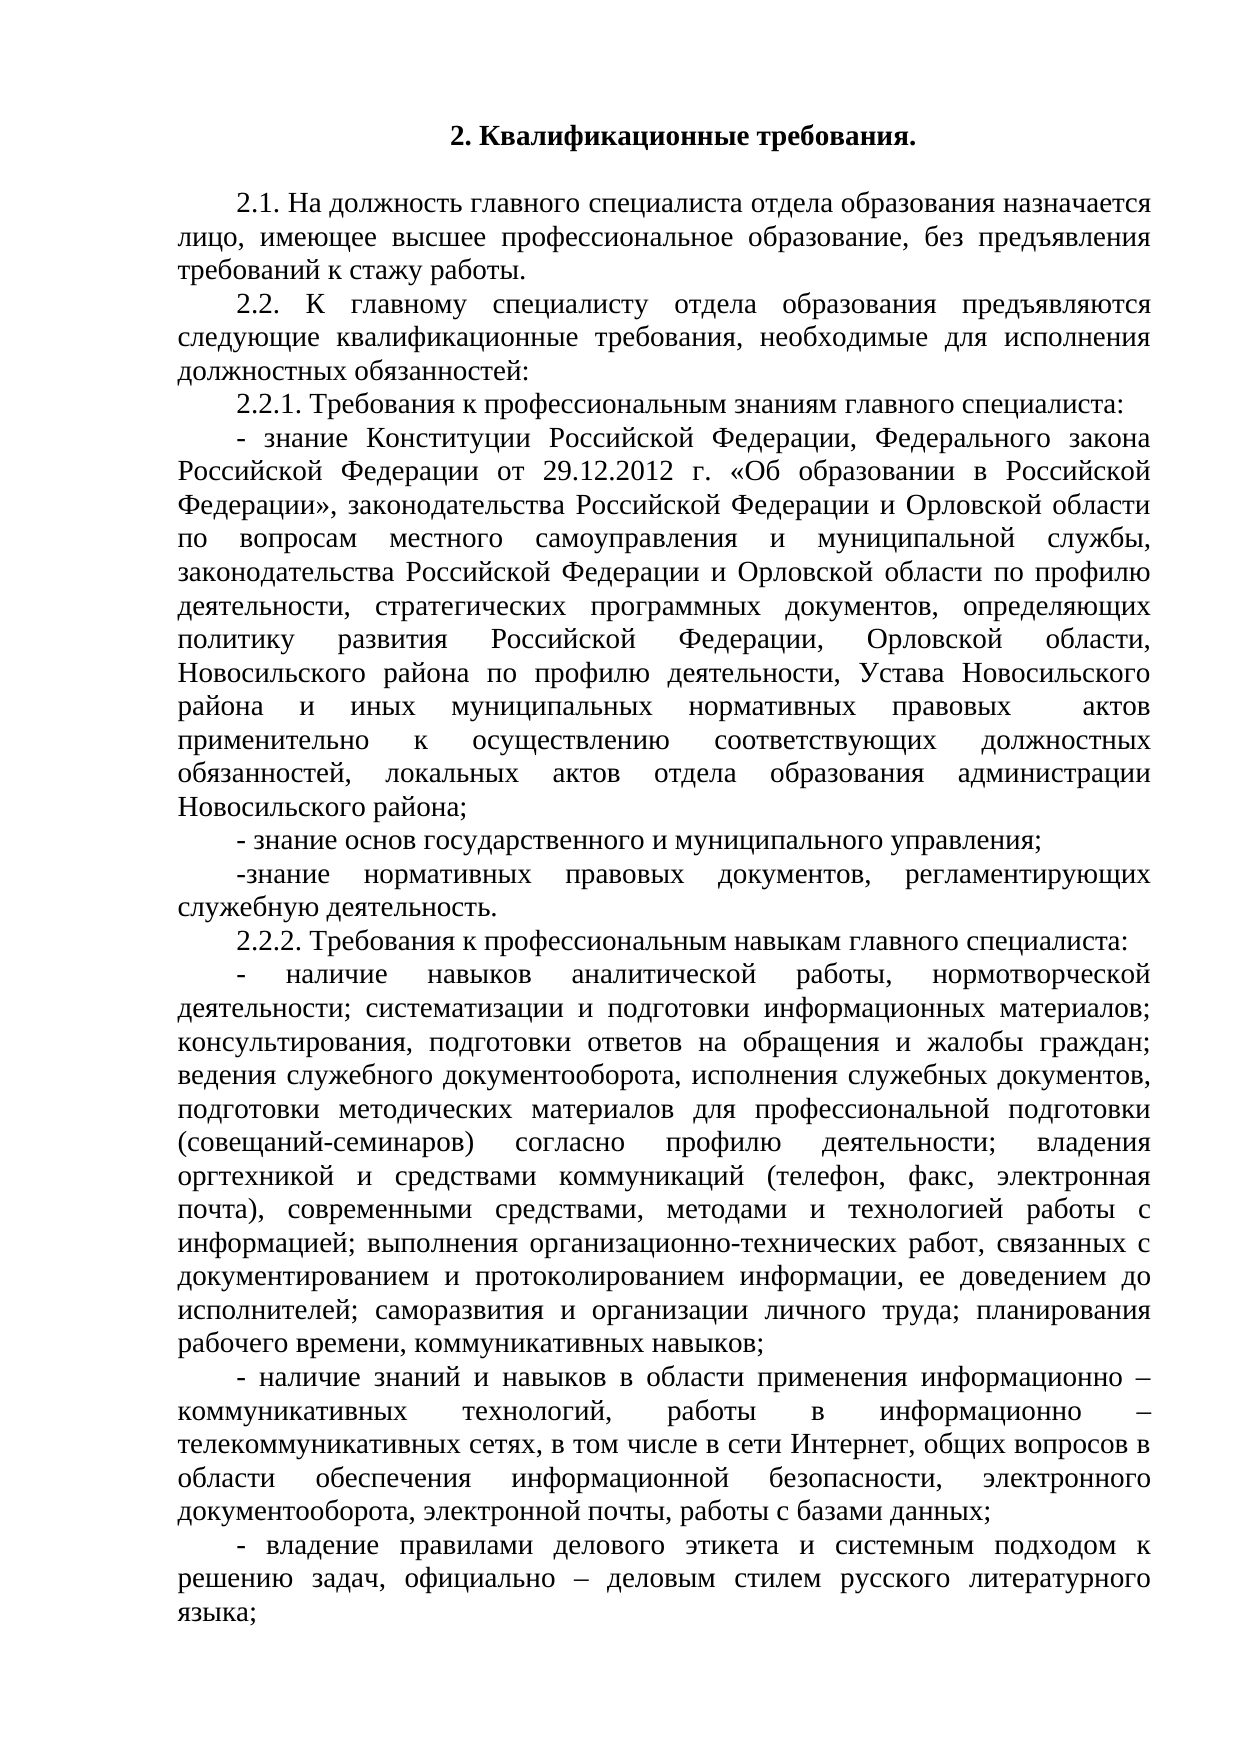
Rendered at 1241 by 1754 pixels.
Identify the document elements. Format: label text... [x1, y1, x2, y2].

text - наличие навыков аналитической работы, нормотворческой деятельности; систематизации и подготовки информационных материалов; консультирования, подготовки ответов на обращения и жалобы граждан; ведения служебного документооборота, исполнения служебных документов, подготовки методических материалов для профессиональной подготовки (совещаний-семинаров) согласно профилю деятельности; владения оргтехникой и средствами коммуникаций (телефон, факс, электронная почта), современными средствами, методами и технологией работы с информацией; выполнения организационно-технических работ, связанных с документированием и протоколированием информации, ее доведением до исполнителей; саморазвития и организации личного труда; планирования рабочего времени, коммуникативных навыков; [177, 957, 1152, 1359]
text 2. Квалификационные требования. [177, 118, 1152, 152]
text - наличие знаний и навыков в области применения информационно – коммуникативных технологий, работы в информационно – телекоммуникативных сетях, в том числе в сети Интернет, общих вопросов в области обеспечения информационной безопасности, электронного документооборота, электронной почты, работы с базами данных; [177, 1359, 1152, 1527]
text 2.2. К главному специалисту отдела образования предъявляются следующие квалификационные требования, необходимые для исполнения должностных обязанностей: [177, 286, 1152, 386]
text - знание Конституции Российской Федерации, Федерального закона Российской Федерации от 29.12.2012 г. «Об образовании в Российской Федерации», законодательства Российской Федерации и Орловской области по вопросам местного самоуправления и муниципальной службы, законодательства Российской Федерации и Орловской области по профилю деятельности, стратегических программных документов, определяющих политику развития Российской Федерации, Орловской области, Новосильского района по профилю деятельности, Устава Новосильского района и иных муниципальных нормативных правовых актов применительно к осуществлению соответствующих должностных обязанностей, локальных актов отдела образования администрации Новосильского района; [177, 420, 1152, 822]
text 2.1. На должность главного специалиста отдела образования назначается лицо, имеющее высшее профессиональное образование, без предъявления требований к стажу работы. [177, 185, 1152, 286]
text 2.2.1. Требования к профессиональным знаниям главного специалиста: [177, 386, 1152, 420]
text 2.2.2. Требования к профессиональным навыкам главного специалиста: [177, 923, 1152, 957]
text -знание нормативных правовых документов, регламентирующих служебную деятельность. [177, 856, 1152, 923]
text - владение правилами делового этикета и системным подходом к решению задач, официально – деловым стилем русского литературного языка; [177, 1527, 1152, 1627]
text - знание основ государственного и муниципального управления; [177, 822, 1152, 856]
